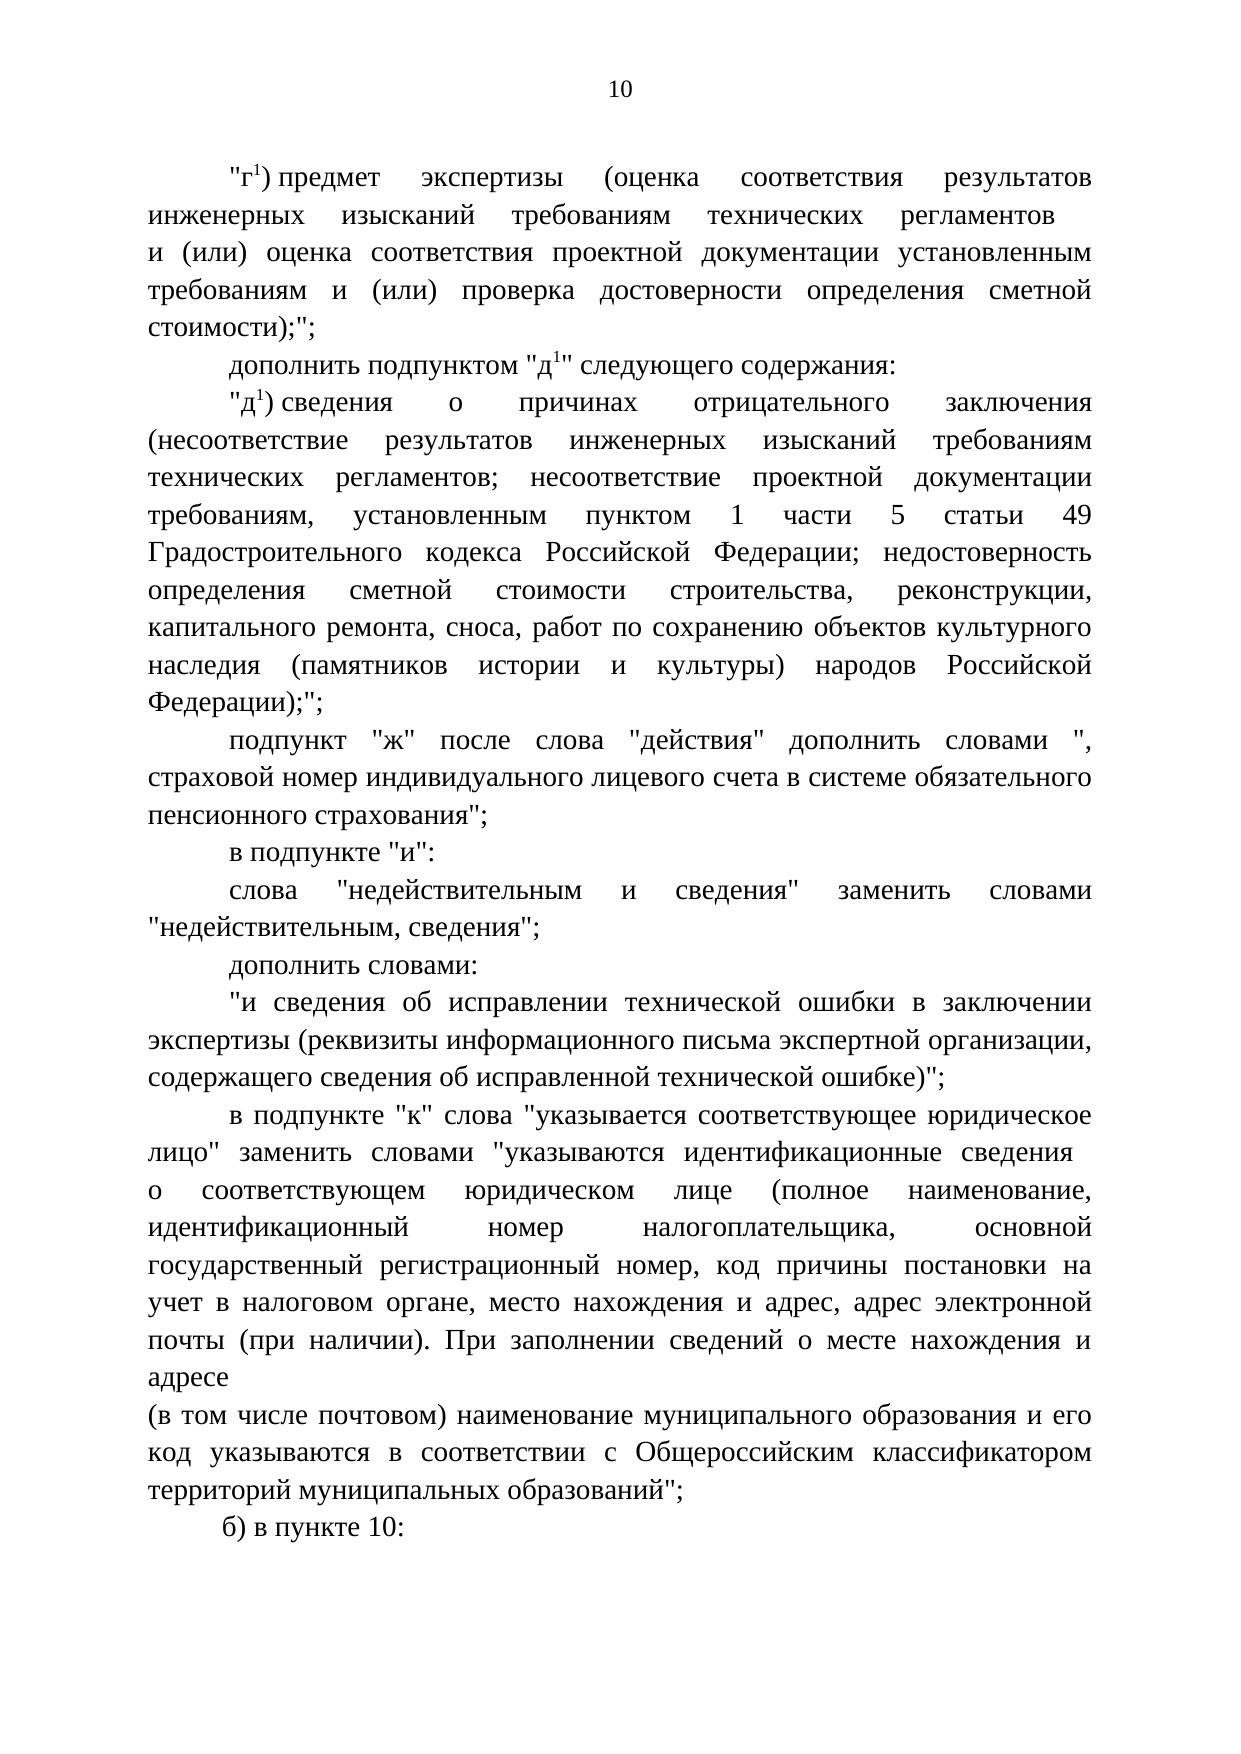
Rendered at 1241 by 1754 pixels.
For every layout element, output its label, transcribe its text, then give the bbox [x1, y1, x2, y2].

list подпункт "ж" после слова "действия" дополнить словами ", страховой номер индивидуального лицевого счета в системе обязательного пенсионного страхования"; [148, 718, 1093, 830]
list слова "недействительным и сведения" заменить словами "недействительным, сведения"; [148, 868, 1093, 943]
list в подпункте "к" слова "указывается соответствующее юридическое лицо" заменить словами "указываются идентификационные сведения о соответствующем юридическом лице (полное наименование, идентификационный номер налогоплательщика, основной государственный регистрационный номер, код причины постановки на учет в налоговом органе, место нахождения и адрес, адрес электронной почты (при наличии). При заполнении сведений о месте нахождения и адресе (в том числе почтовом) наименование муниципального образования и его код указываются в соответствии с Общероссийским классификатором территорий муниципальных образований"; [148, 1093, 1093, 1505]
list дополнить подпунктом "д1" следующего содержания: [148, 343, 1093, 380]
list "г1) предмет экспертизы (оценка соответствия результатов инженерных изысканий требованиям технических регламентов и (или) оценка соответствия проектной документации установленным требованиям и (или) проверка достоверности определения сметной стоимости);"; [148, 155, 1093, 343]
list в пункте 10: [148, 1505, 1093, 1543]
list в подпункте "и": [148, 830, 1093, 868]
list дополнить словами: [148, 943, 1093, 980]
list "и сведения об исправлении технической ошибки в заключении экспертизы (реквизиты информационного письма экспертной организации, содержащего сведения об исправленной технической ошибке)"; [148, 980, 1093, 1093]
list "д1) сведения о причинах отрицательного заключения (несоответствие результатов инженерных изысканий требованиям технических регламентов; несоответствие проектной документации требованиям, установленным пунктом 1 части 5 статьи 49 Градостроительного кодекса Российской Федерации; недостоверность определения сметной стоимости строительства, реконструкции, капитального ремонта, сноса, работ по сохранению объектов культурного наследия (памятников истории и культуры) народов Российской Федерации);"; [148, 380, 1093, 718]
